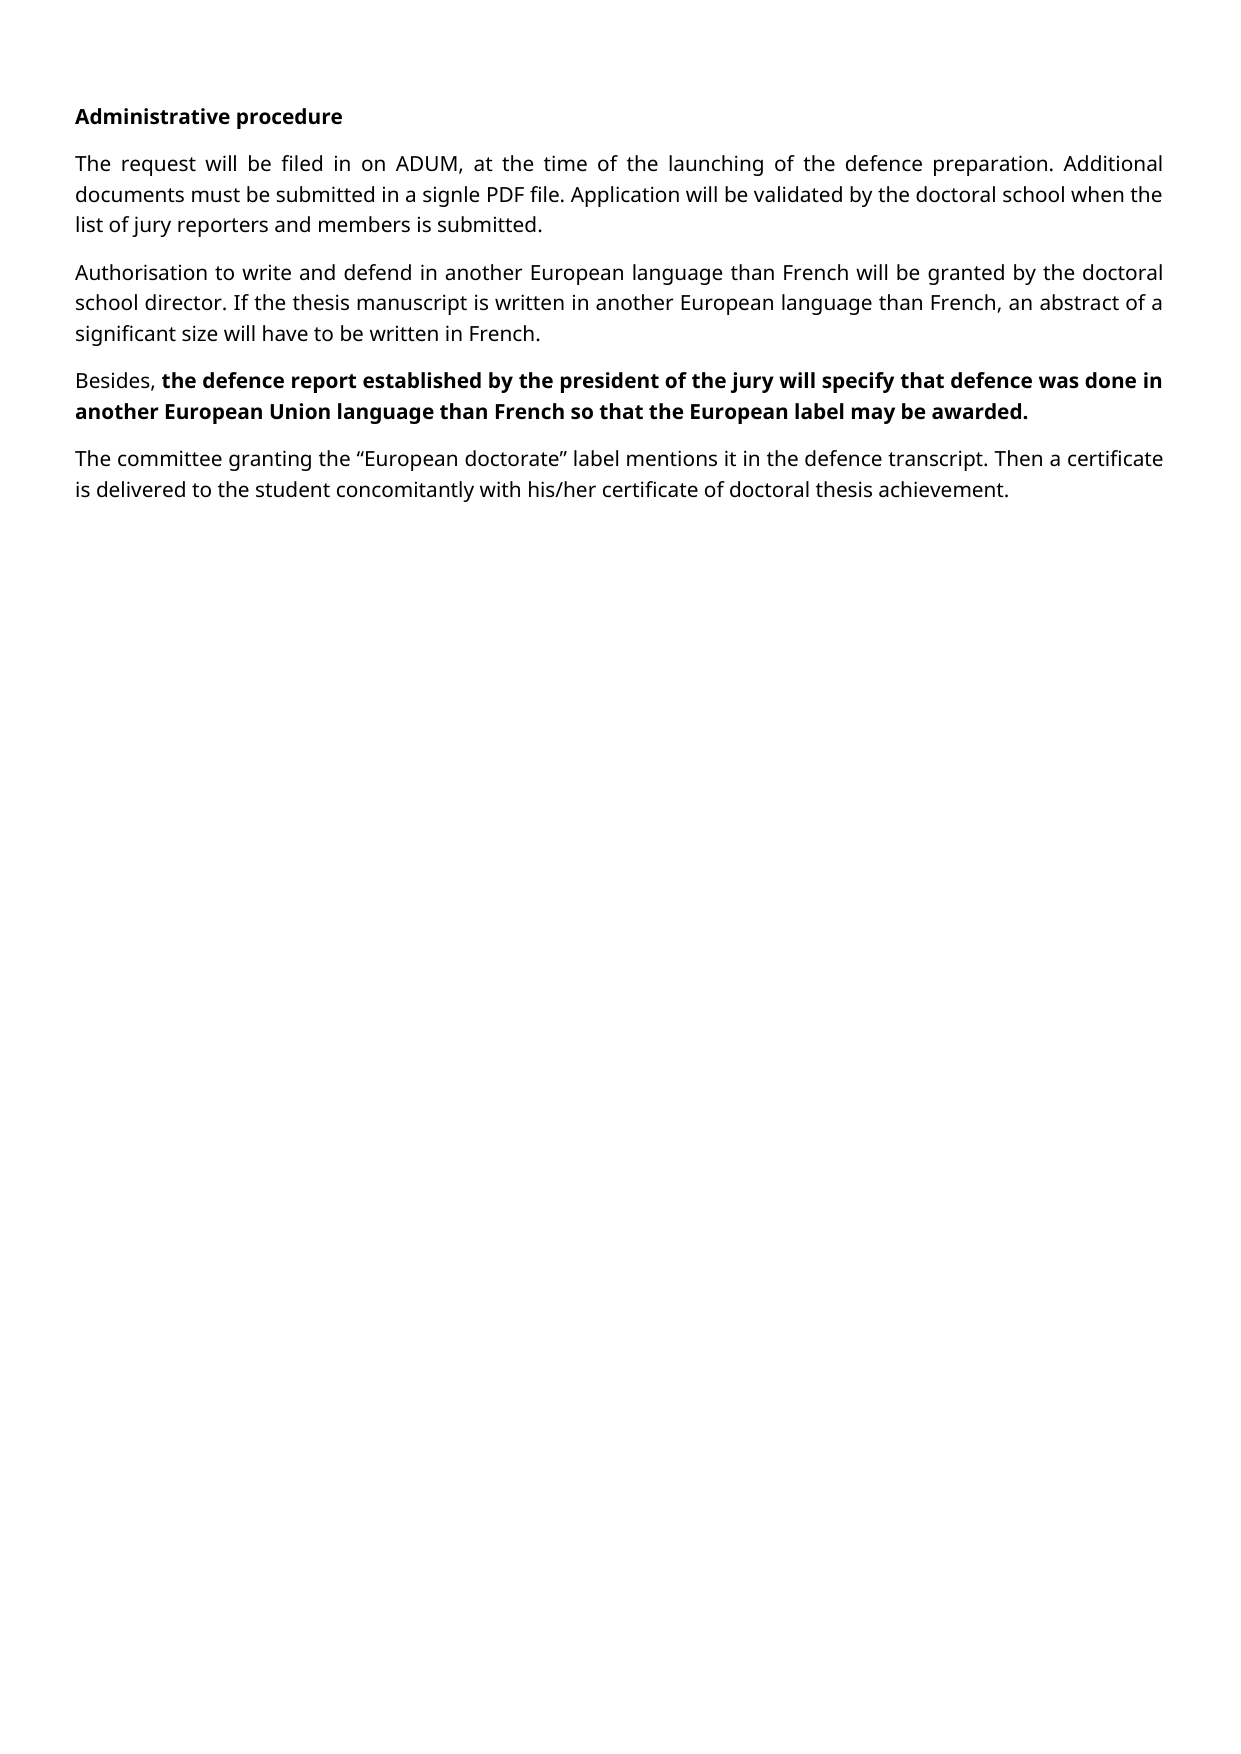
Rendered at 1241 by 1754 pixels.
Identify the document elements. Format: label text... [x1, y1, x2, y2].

text The committee granting the “European doctorate” label mentions it in the defence transcript. Then a certificate is delivered to the student concomitantly with his/her certificate of doctoral thesis achievement. [75, 444, 1165, 503]
text Besides, the defence report established by the president of the jury will specify that defence was done in another European Union language than French so that the European label may be awarded. [75, 366, 1165, 425]
text Authorisation to write and defend in another European language than French will be granted by the doctoral school director. If the thesis manuscript is written in another European language than French, an abstract of a significant size will have to be written in French. [75, 258, 1165, 347]
text Administrative procedure [75, 102, 1165, 130]
text The request will be filed in on ADUM, at the time of the launching of the defence preparation. Additional documents must be submitted in a signle PDF file. Application will be validated by the doctoral school when the list of jury reporters and members is submitted. [75, 149, 1165, 239]
